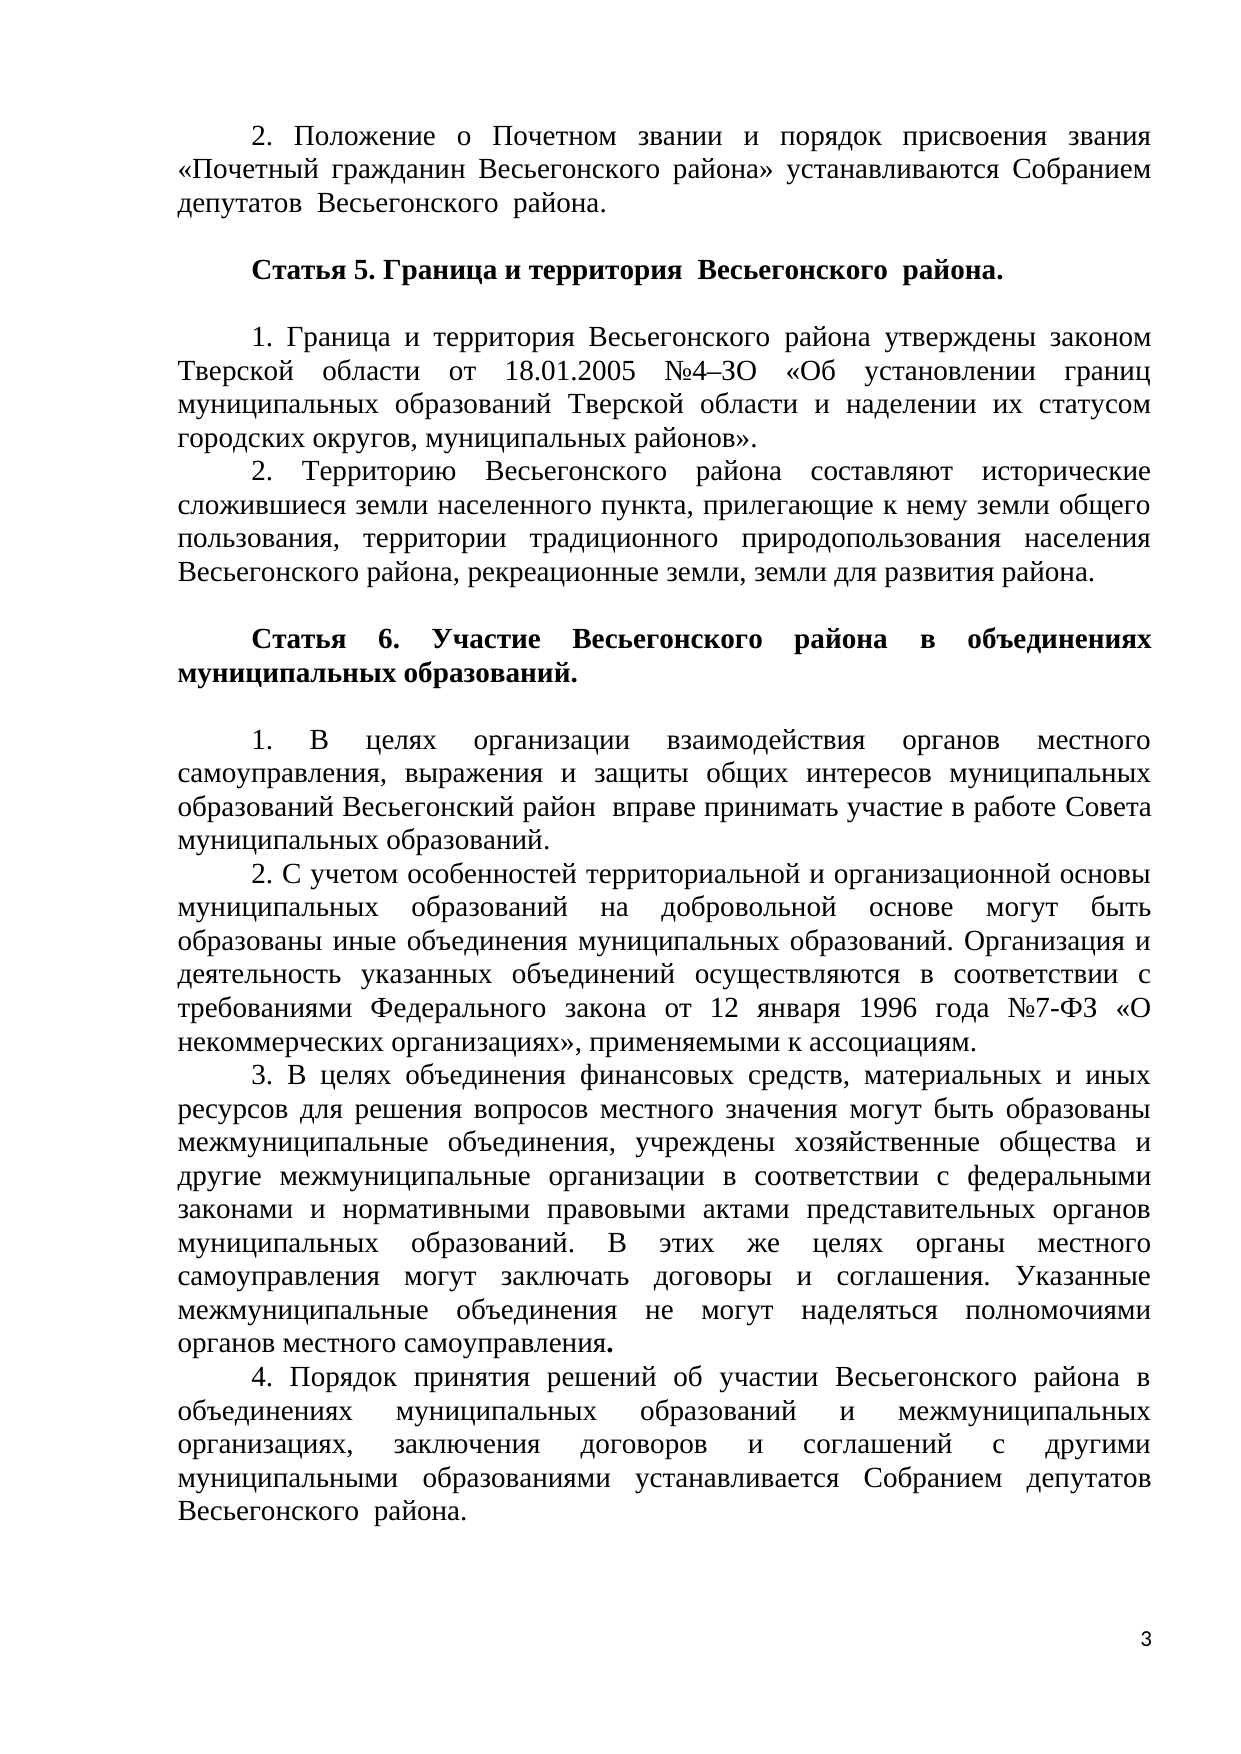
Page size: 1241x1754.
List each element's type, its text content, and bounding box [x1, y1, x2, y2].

text Статья 6. Участие Весьегонского района в объединениях муниципальных образований. [177, 621, 1152, 688]
text 1. Граница и территория Весьегонского района утверждены законом Тверской области от 18.01.2005 №4–ЗО «Об установлении границ муниципальных образований Тверской области и наделении их статусом городских округов, муниципальных районов». [177, 319, 1152, 453]
text 2. Территорию Весьегонского района составляют исторические сложившиеся земли населенного пункта, прилегающие к нему земли общего пользования, территории традиционного природопользования населения Весьегонского района, рекреационные земли, земли для развития района. [177, 453, 1152, 588]
text 3. В целях объединения финансовых средств, материальных и иных ресурсов для решения вопросов местного значения могут быть образованы межмуниципальные объединения, учреждены хозяйственные общества и другие межмуниципальные организации в соответствии с федеральными законами и нормативными правовыми актами представительных органов муниципальных образований. В этих же целях органы местного самоуправления могут заключать договоры и соглашения. Указанные межмуниципальные объединения не могут наделяться полномочиями органов местного самоуправления. [177, 1057, 1152, 1359]
text Статья 5. Граница и территория Весьегонского района. [177, 252, 1152, 286]
text 4. Порядок принятия решений об участии Весьегонского района в объединениях муниципальных образований и межмуниципальных организациях, заключения договоров и соглашений с другими муниципальными образованиями устанавливается Собранием депутатов Весьегонского района. [177, 1359, 1152, 1527]
text 2. Положение о Почетном звании и порядок присвоения звания «Почетный гражданин Весьегонского района» устанавливаются Собранием депутатов Весьегонского района. [177, 118, 1152, 219]
text 2. С учетом особенностей территориальной и организационной основы муниципальных образований на добровольной основе могут быть образованы иные объединения муниципальных образований. Организация и деятельность указанных объединений осуществляются в соответствии с требованиями Федерального закона от 12 января 1996 года №7-ФЗ «О некоммерческих организациях», применяемыми к ассоциациям. [177, 856, 1152, 1057]
text 1. В целях организации взаимодействия органов местного самоуправления, выражения и защиты общих интересов муниципальных образований Весьегонский район вправе принимать участие в работе Совета муниципальных образований. [177, 722, 1152, 856]
